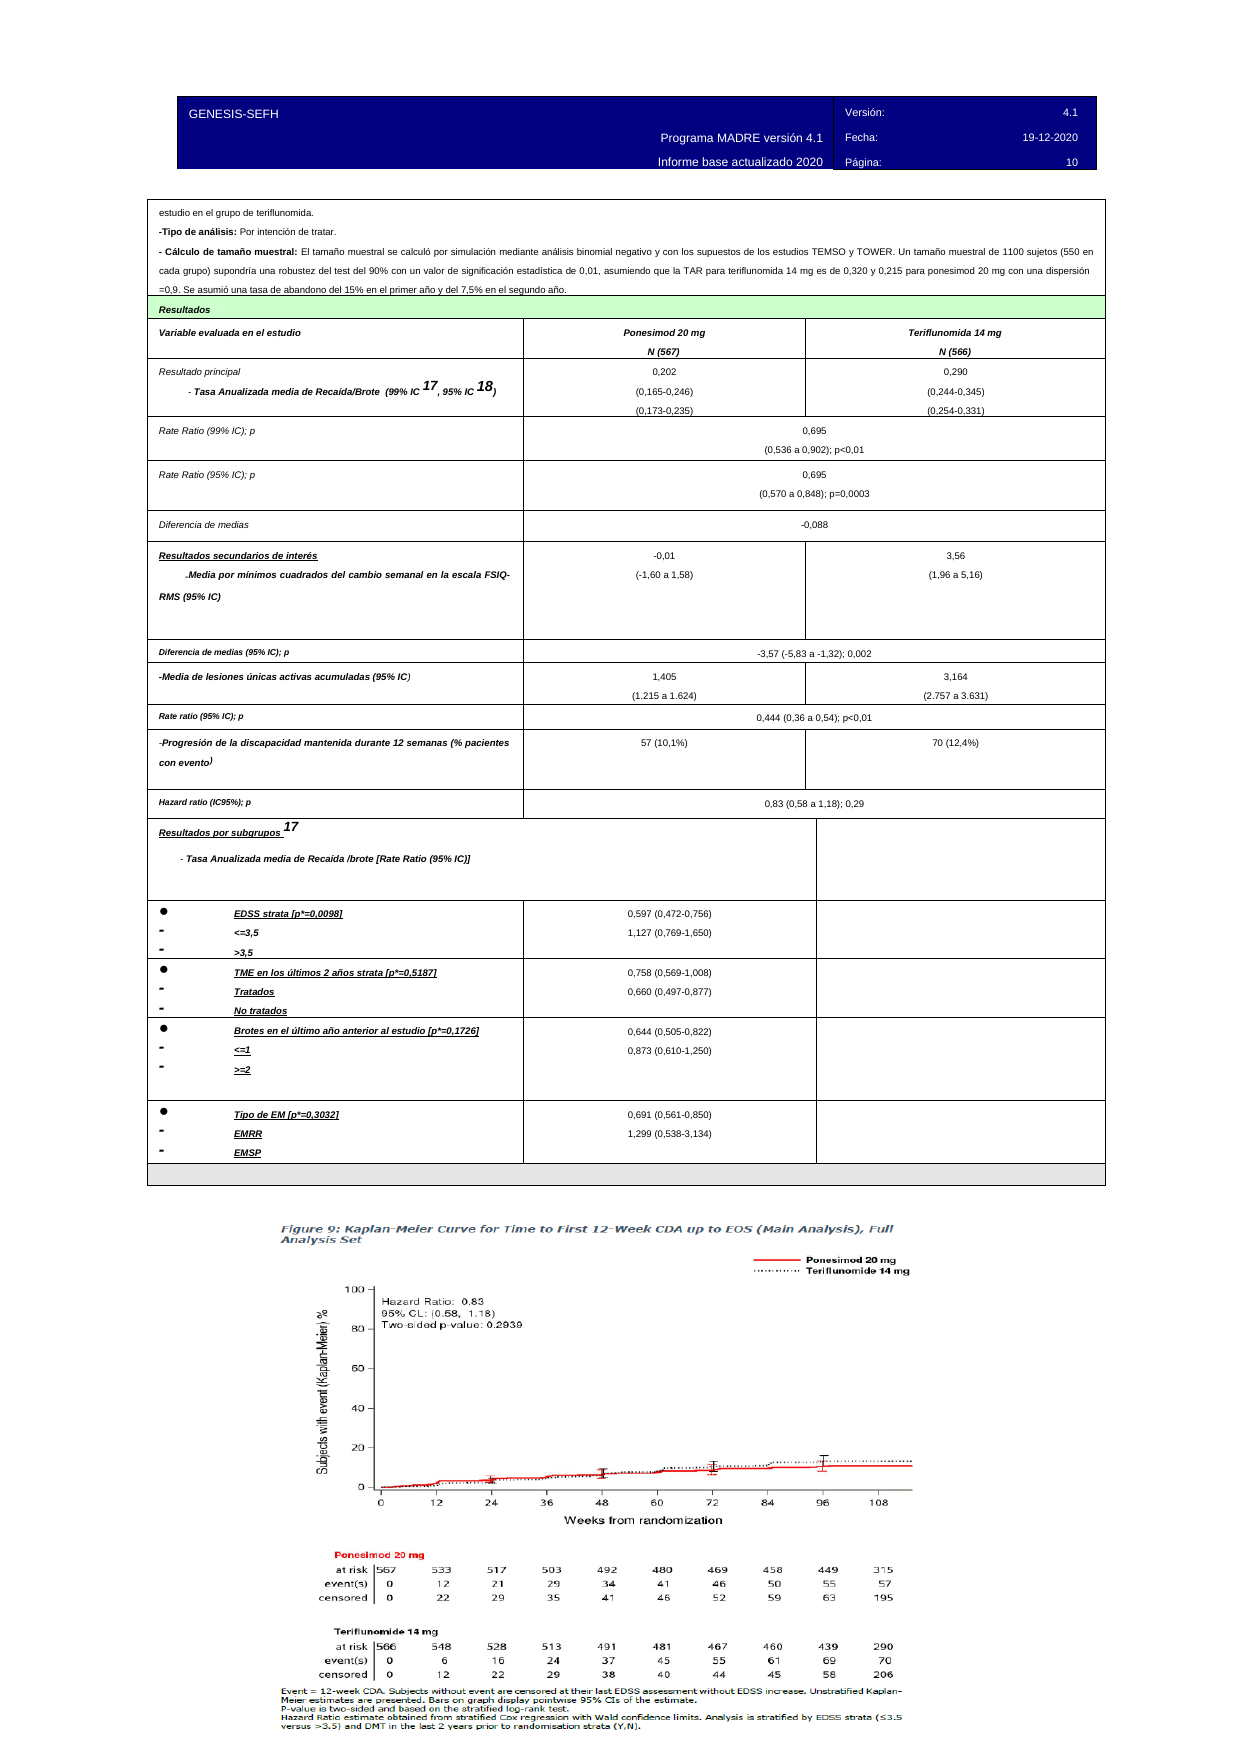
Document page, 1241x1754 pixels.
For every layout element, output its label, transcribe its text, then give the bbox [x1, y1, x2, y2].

table_cell [817, 819, 1105, 899]
table_cell [817, 1101, 1105, 1162]
table_cell 0,597 (0,472-0,756) 1,127 (0,769-1,650) [524, 901, 816, 958]
table_cell Teriflunomida 14 mg N (566) [806, 319, 1105, 358]
table_cell Rate ratio (95% IC); p [148, 705, 523, 729]
table_cell Resultados secundarios de interés -Media por mínimos cuadrados del cambio semanal en la escala FSIQ-RMS (95% IC) [148, 542, 523, 639]
table_cell 0,202 (0,165-0,246) (0,173-0,235) [524, 359, 805, 416]
table_cell Brotes en el último año anterior al estudio [p*=0,1726] <=1 >=2 [148, 1018, 523, 1100]
table_cell 1,405 (1.215 a 1.624) [524, 663, 805, 704]
table_cell 57 (10,1%) [524, 730, 805, 789]
table_cell 3,164 (2.757 a 3.631) [806, 663, 1105, 704]
table_cell Resultados por subgrupos 17 - Tasa Anualizada media de Recaída /brote [Rate Ratio (95% IC)] [148, 819, 816, 899]
table_cell -Media de lesiones únicas activas acumuladas (95% IC) [148, 663, 523, 704]
table_cell 0,691 (0,561-0,850) 1,299 (0,538-3,134) [524, 1101, 816, 1162]
table_cell Hazard ratio (IC95%); p [148, 790, 523, 818]
table_cell Diferencia de medias [148, 511, 523, 541]
table_cell Rate Ratio (95% IC); p [148, 461, 523, 510]
table_cell Resultado principal - Tasa Anualizada media de Recaída/Brote (99% IC 17, 95% IC 18) [148, 359, 523, 416]
table_cell TME en los últimos 2 años strata [p*=0,5187] Tratados No tratados [148, 959, 523, 1017]
table_cell 0,695 (0,536 a 0,902); p<0,01 [524, 417, 1105, 460]
table_cell [817, 959, 1105, 1017]
table_cell [817, 1018, 1105, 1100]
table_cell EDSS strata [p*=0,0098] <=3,5 >3,5 [148, 901, 523, 958]
table_cell Diferencia de medias (95% IC); p [148, 640, 523, 662]
table_cell 0,444 (0,36 a 0,54); p<0,01 [524, 705, 1105, 729]
table_cell 0,83 (0,58 a 1,18); 0,29 [524, 790, 1105, 818]
picture [247, 1208, 940, 1736]
table_cell 0,758 (0,569-1,008) 0,660 (0,497-0,877) [524, 959, 816, 1017]
table_cell 70 (12,4%) [806, 730, 1105, 789]
table_cell Tipo de EM [p*=0,3032] EMRR EMSP [148, 1101, 523, 1162]
table_cell 0,695 (0,570 a 0,848); p=0,0003 [524, 461, 1105, 510]
table_cell Resultados [148, 296, 1105, 318]
table_cell -0,088 [524, 511, 1105, 541]
table_cell Ponesimod 20 mg N (567) [524, 319, 805, 358]
table_cell [148, 1164, 1105, 1185]
table_cell 0,290 (0,244-0,345) (0,254-0,331) [806, 359, 1105, 416]
table_cell -0,01 (-1,60 a 1,58) [524, 542, 805, 639]
table_cell -3,57 (-5,83 a -1,32); 0,002 [524, 640, 1105, 662]
table_cell [817, 901, 1105, 958]
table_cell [148, 200, 1105, 295]
table_cell Rate Ratio (99% IC); p [148, 417, 523, 460]
table_cell Variable evaluada en el estudio [148, 319, 523, 358]
table_cell 0,644 (0,505-0,822) 0,873 (0,610-1,250) [524, 1018, 816, 1100]
table_cell -Progresión de la discapacidad mantenida durante 12 semanas (% pacientes con evento) [148, 730, 523, 789]
table_cell 3,56 (1,96 a 5,16) [806, 542, 1105, 639]
